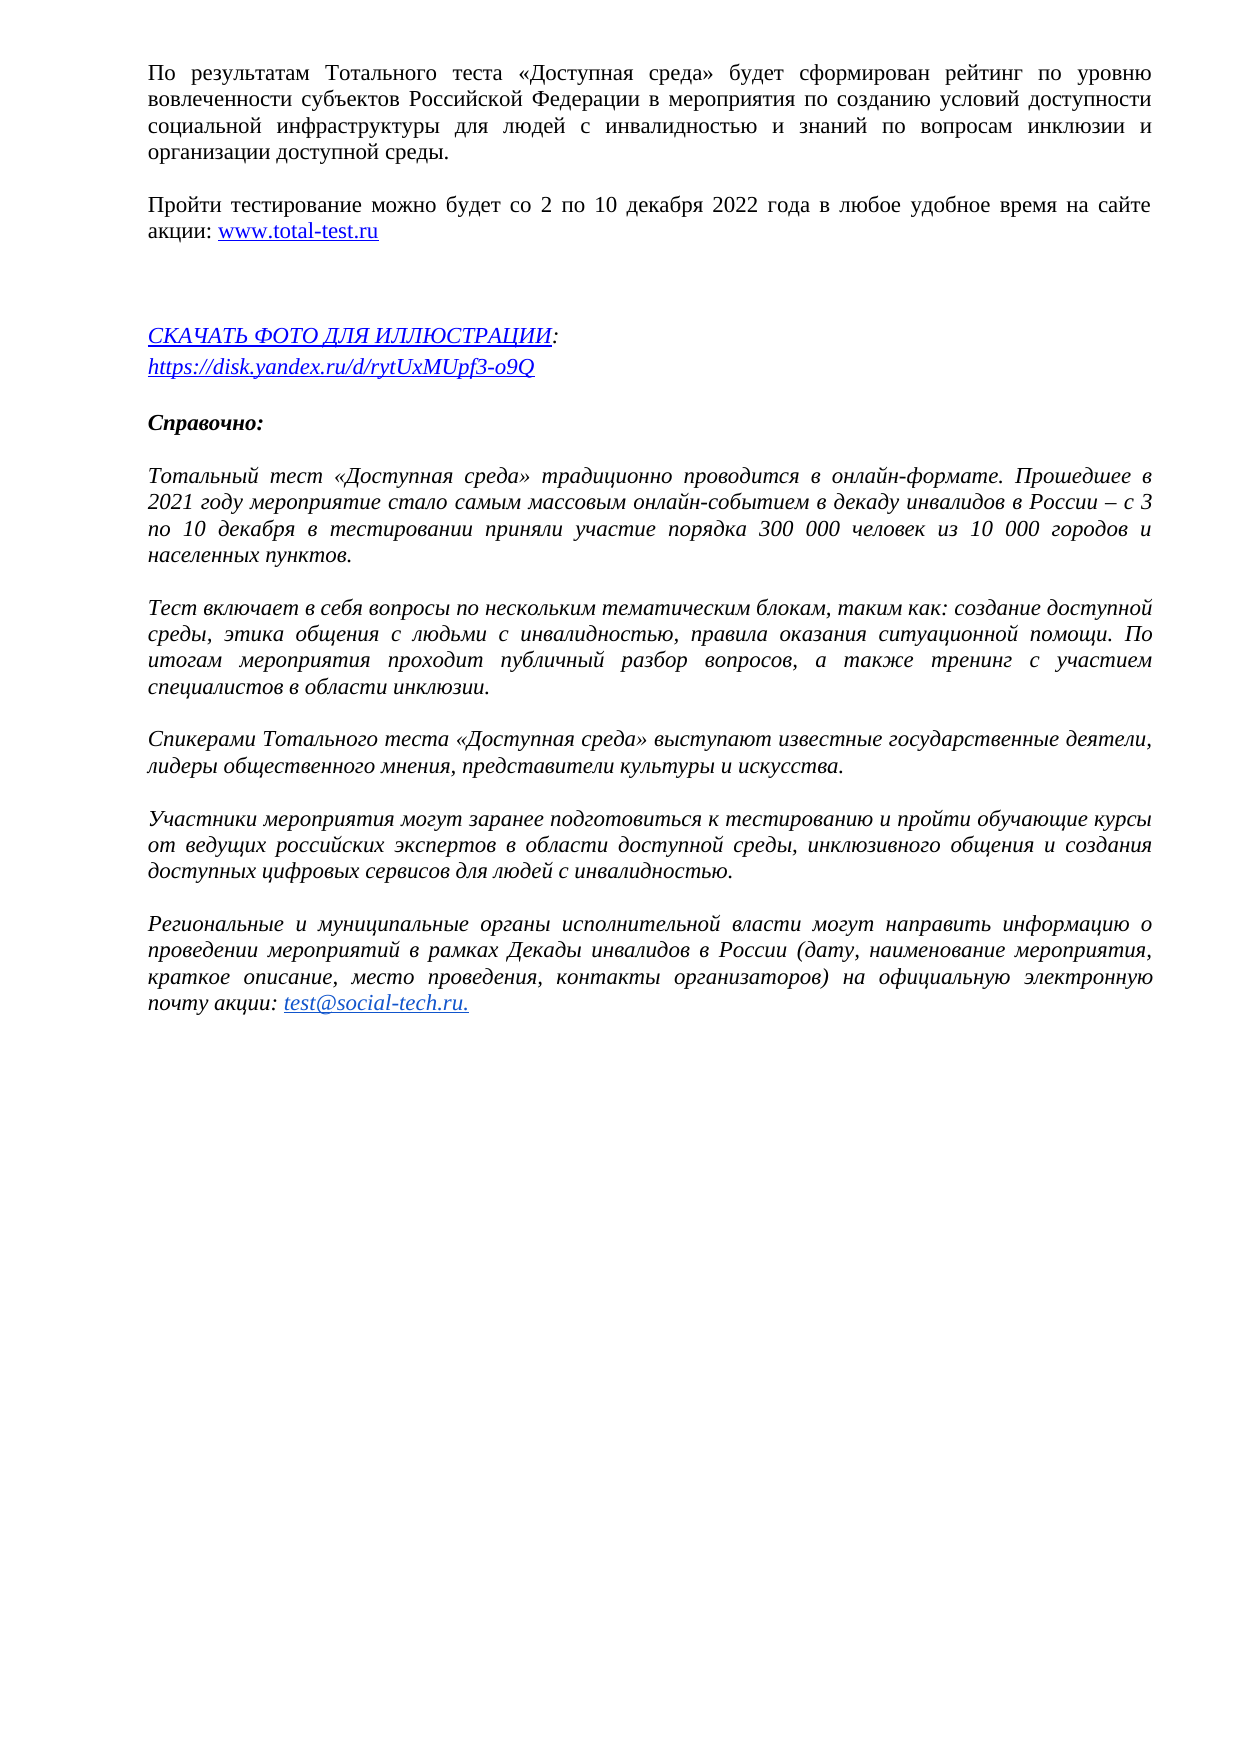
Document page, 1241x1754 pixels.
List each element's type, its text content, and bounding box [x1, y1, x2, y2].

text Тест включает в себя вопросы по нескольким тематическим блокам, таким как: создание доступной среды, этика общения с людьми с инвалидностью, правила оказания ситуационной помощи. По итогам мероприятия проходит публичный разбор вопросов, а также тренинг с участием специалистов в области инклюзии. [148, 594, 1153, 699]
text Пройти тестирование можно будет со 2 по 10 декабря 2022 года в любое удобное время на сайте акции: www.total-test.ru [148, 191, 1153, 243]
text Региональные и муниципальные органы исполнительной власти могут направить информацию о проведении мероприятий в рамках Декады инвалидов в России (дату, наименование мероприятия, краткое описание, место проведения, контакты организаторов) на официальную электронную почту акции: test@social-tech.ru. [148, 910, 1153, 1015]
text Спикерами Тотального теста «Доступная среда» выступают известные государственные деятели, лидеры общественного мнения, представители культуры и искусства. [148, 726, 1153, 778]
text https://disk.yandex.ru/d/rytUxMUpf3-o9Q [148, 353, 1202, 379]
text СКАЧАТЬ ФОТО ДЛЯ ИЛЛЮСТРАЦИИ: [148, 322, 1202, 349]
text Тотальный тест «Доступная среда» традиционно проводится в онлайн-формате. Прошедшее в 2021 году мероприятие стало самым массовым онлайн-событием в декаду инвалидов в России – с 3 по 10 декабря в тестировании приняли участие порядка 300 000 человек из 10 000 городов и населенных пунктов. [148, 462, 1153, 567]
text Справочно: [148, 409, 1153, 436]
text По результатам Тотального теста «Доступная среда» будет сформирован рейтинг по уровню вовлеченности субъектов Российской Федерации в мероприятия по созданию условий доступности социальной инфраструктуры для людей с инвалидностью и знаний по вопросам инклюзии и организации доступной среды. [148, 59, 1153, 164]
text Участники мероприятия могут заранее подготовиться к тестированию и пройти обучающие курсы от ведущих российских экспертов в области доступной среды, инклюзивного общения и создания доступных цифровых сервисов для людей с инвалидностью. [148, 804, 1153, 884]
